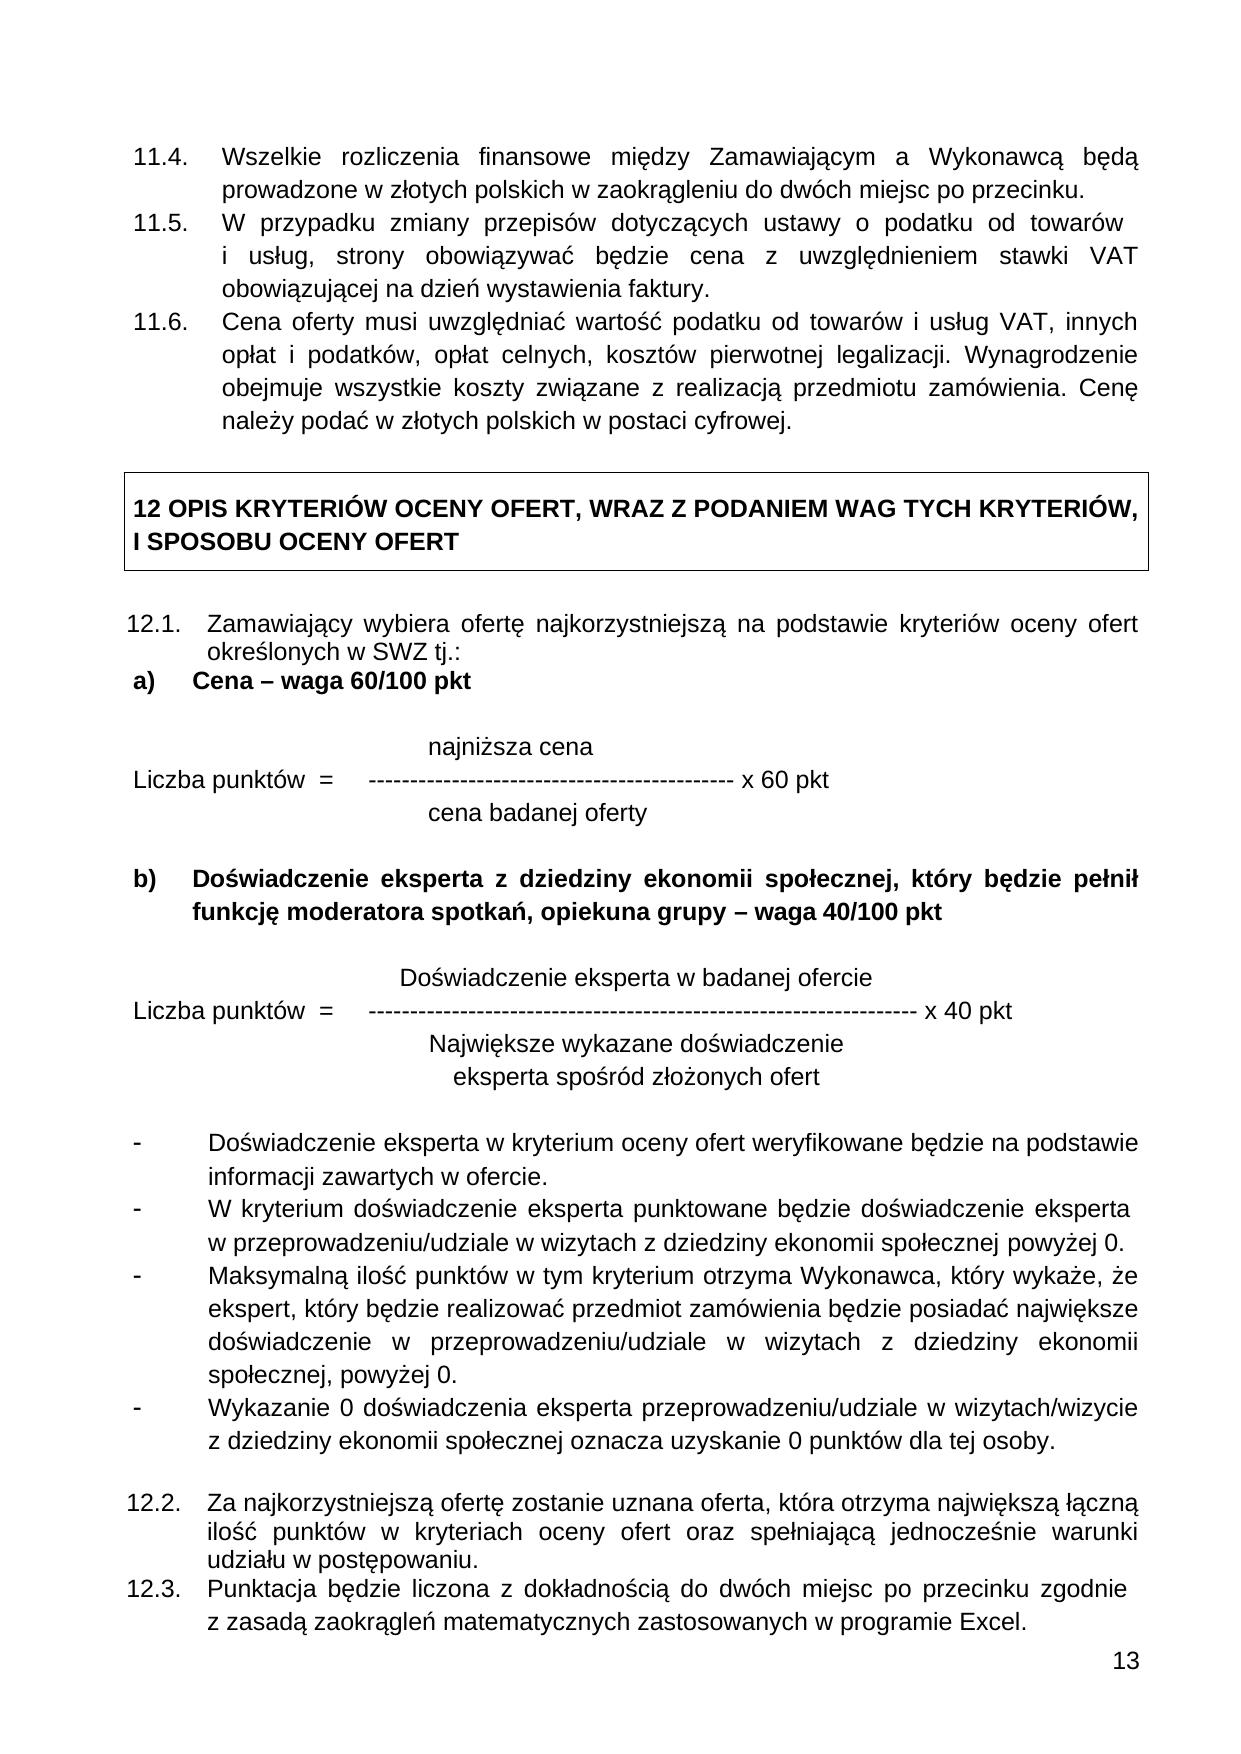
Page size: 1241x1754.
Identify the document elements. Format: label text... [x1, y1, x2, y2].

list Cena oferty musi uwzględniać wartość podatku od towarów i usług VAT, innych opłat i podatków, opłat celnych, kosztów pierwotnej legalizacji. Wynagrodzenie obejmuje wszystkie koszty związane z realizacją przedmiotu zamówienia. Cenę należy podać w złotych polskich w postaci cyfrowej. [133, 307, 1140, 435]
list Punktacja będzie liczona z dokładnością do dwóch miejsc po przecinku zgodnie z zasadą zaokrągleń matematycznych zastosowanych w programie Excel. [126, 1574, 1140, 1636]
list Doświadczenie eksperta z dziedziny ekonomii społecznej, który będzie pełnił funkcję moderatora spotkań, opiekuna grupy – waga 40/100 pkt [133, 864, 1140, 926]
text eksperta spośród złożonych ofert [133, 1062, 1140, 1091]
list Cena – waga 60/100 pkt [133, 666, 1140, 695]
text Doświadczenie eksperta w badanej ofercie [133, 963, 1140, 992]
list Zamawiający wybiera ofertę najkorzystniejszą na podstawie kryteriów oceny ofert określonych w SWZ tj.: [126, 608, 1140, 666]
list Wszelkie rozliczenia finansowe między Zamawiającym a Wykonawcą będą prowadzone w złotych polskich w zaokrągleniu do dwóch miejsc po przecinku. [133, 142, 1140, 203]
text 12 OPIS KRYTERIÓW OCENY OFERT, WRAZ Z PODANIEM WAG TYCH KRYTERIÓW, I SPOSOBU OCENY OFERT [125, 473, 1148, 570]
list Wykazanie 0 doświadczenia eksperta przeprowadzeniu/udziale w wizytach/wizycie z dziedziny ekonomii społecznej oznacza uzyskanie 0 punktów dla tej osoby. [133, 1393, 1140, 1455]
list W przypadku zmiany przepisów dotyczących ustawy o podatku od towarów i usług, strony obowiązywać będzie cena z uwzględnieniem stawki VAT obowiązującej na dzień wystawienia faktury. [133, 208, 1140, 303]
list Za najkorzystniejszą ofertę zostanie uznana oferta, która otrzyma największą łączną ilość punktów w kryteriach oceny ofert oraz spełniającą jednocześnie warunki udziału w postępowaniu. [126, 1488, 1140, 1574]
text Liczba punktów = -------------------------------------------- x 60 pkt [133, 765, 1140, 794]
text Największe wykazane doświadczenie [133, 1029, 1140, 1058]
list Doświadczenie eksperta w kryterium oceny ofert weryfikowane będzie na podstawie informacji zawartych w ofercie. [133, 1128, 1140, 1190]
text Liczba punktów = ------------------------------------------------------------------ x 40 pkt [133, 996, 1140, 1025]
list W kryterium doświadczenie eksperta punktowane będzie doświadczenie eksperta w przeprowadzeniu/udziale w wizytach z dziedziny ekonomii społecznej powyżej 0. [133, 1194, 1140, 1256]
text cena badanej oferty [133, 798, 1140, 827]
list Maksymalną ilość punktów w tym kryterium otrzyma Wykonawca, który wykaże, że ekspert, który będzie realizować przedmiot zamówienia będzie posiadać największe doświadczenie w przeprowadzeniu/udziale w wizytach z dziedziny ekonomii społecznej, powyżej 0. [133, 1261, 1140, 1388]
text najniższa cena [133, 732, 1140, 761]
